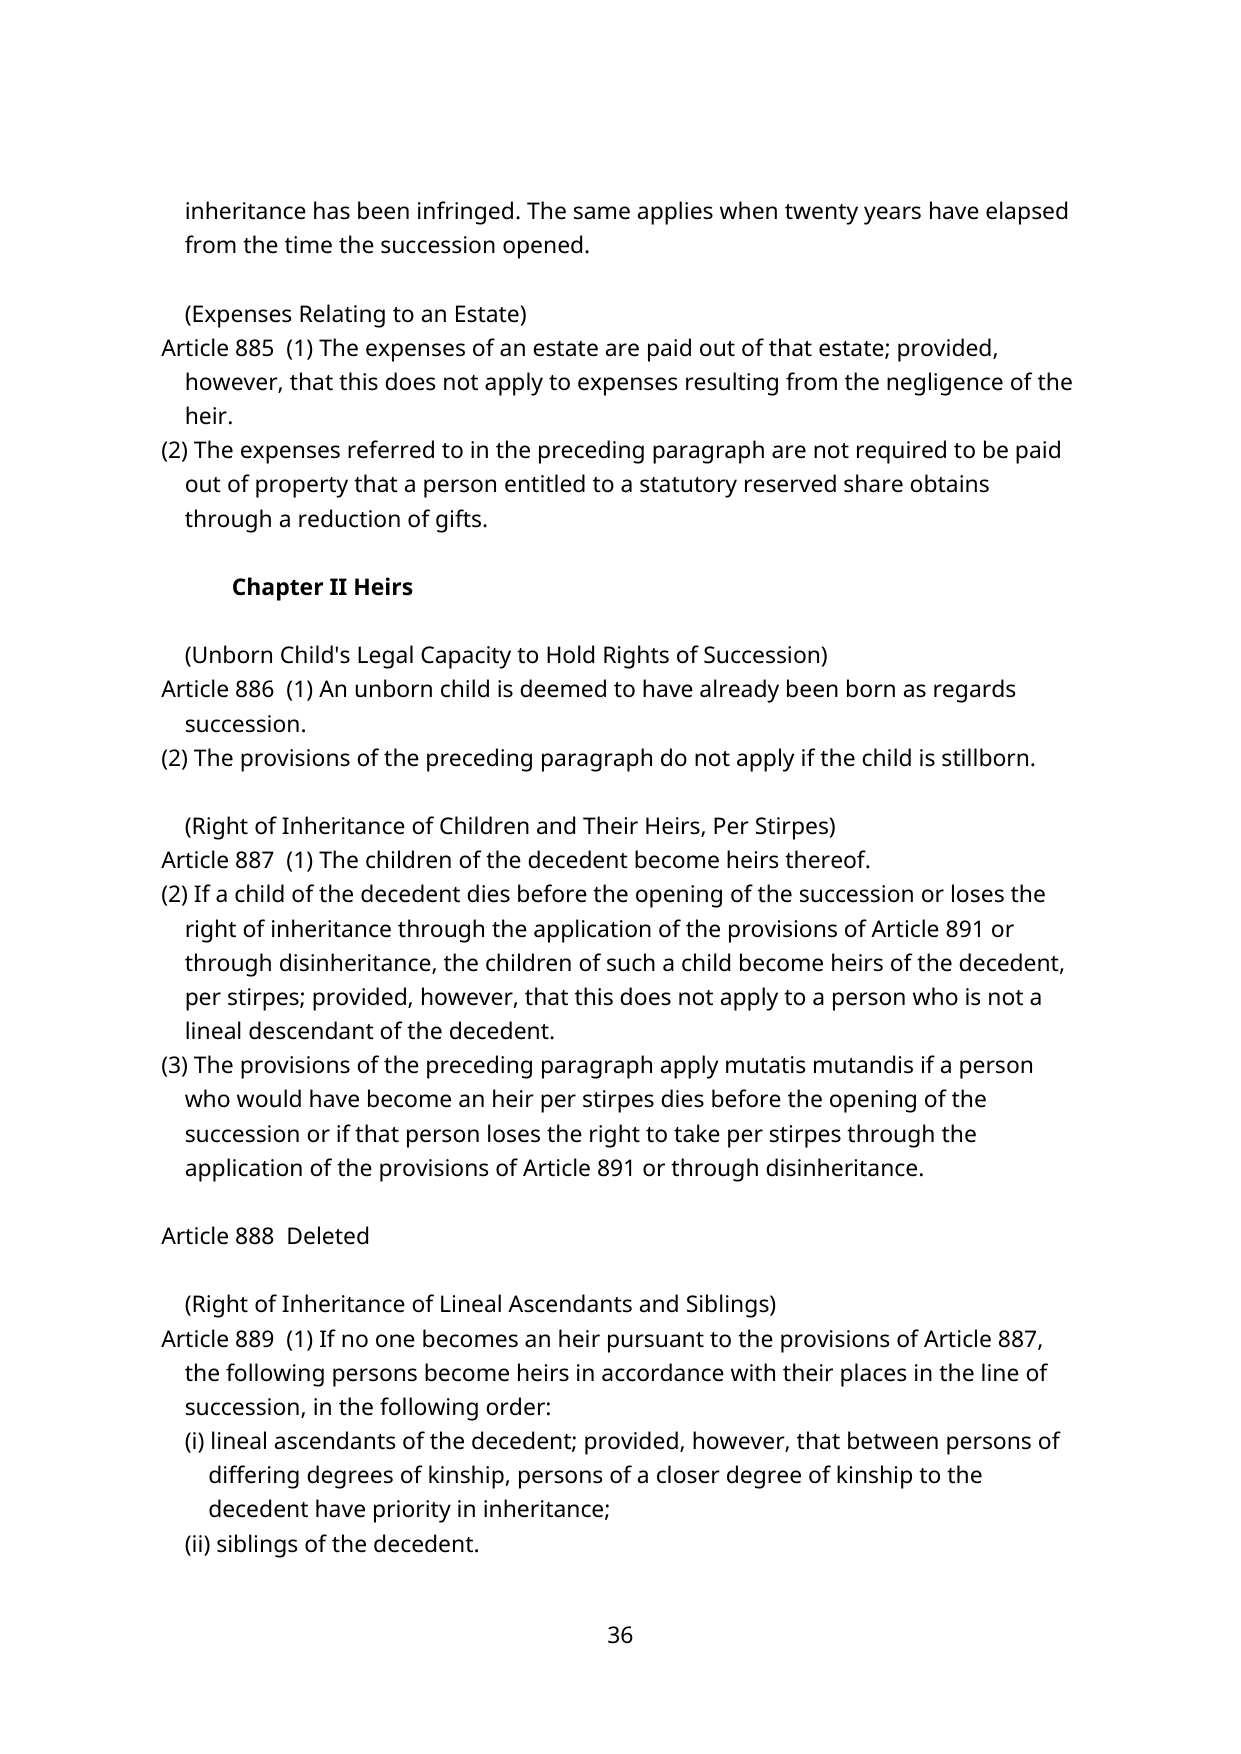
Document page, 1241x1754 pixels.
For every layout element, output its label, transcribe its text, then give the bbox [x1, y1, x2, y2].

text (3) The provisions of the preceding paragraph apply mutatis mutandis if a person who would have become an heir per stirpes dies before the opening of the succession or if that person loses the right to take per stirpes through the application of the provisions of Article 891 or through disinheritance. [161, 1048, 1079, 1184]
text (Unborn Child's Legal Capacity to Hold Rights of Succession) [184, 638, 1079, 672]
text (Right of Inheritance of Children and Their Heirs, Per Stirpes) [184, 809, 1079, 843]
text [161, 194, 1079, 262]
text (i) lineal ascendants of the decedent; provided, however, that between persons of differing degrees of kinship, persons of a closer degree of kinship to the decedent have priority in inheritance; [184, 1424, 1079, 1526]
text Chapter II Heirs [230, 569, 1079, 604]
text Article 888 Deleted [161, 1219, 1079, 1253]
text (2) The expenses referred to in the preceding paragraph are not required to be paid out of property that a person entitled to a statutory reserved share obtains through a reduction of gifts. [161, 433, 1079, 535]
text Article 885 (1) The expenses of an estate are paid out of that estate; provided, however, that this does not apply to expenses resulting from the negligence of the heir. [161, 330, 1079, 433]
text Article 886 (1) An unborn child is deemed to have already been born as regards succession. [161, 672, 1079, 740]
text (2) If a child of the decedent dies before the opening of the succession or loses the right of inheritance through the application of the provisions of Article 891 or through disinheritance, the children of such a child become heirs of the decedent, per stirpes; provided, however, that this does not apply to a person who is not a lineal descendant of the decedent. [161, 877, 1079, 1048]
text (Expenses Relating to an Estate) [184, 296, 1079, 330]
text Article 889 (1) If no one becomes an heir pursuant to the provisions of Article 887, the following persons become heirs in accordance with their places in the line of succession, in the following order: [161, 1321, 1079, 1424]
text (2) The provisions of the preceding paragraph do not apply if the child is stillborn. [161, 740, 1079, 774]
text (Right of Inheritance of Lineal Ascendants and Siblings) [184, 1287, 1079, 1321]
text Article 887 (1) The children of the decedent become heirs thereof. [161, 843, 1079, 877]
text (ii) siblings of the decedent. [184, 1526, 1079, 1560]
